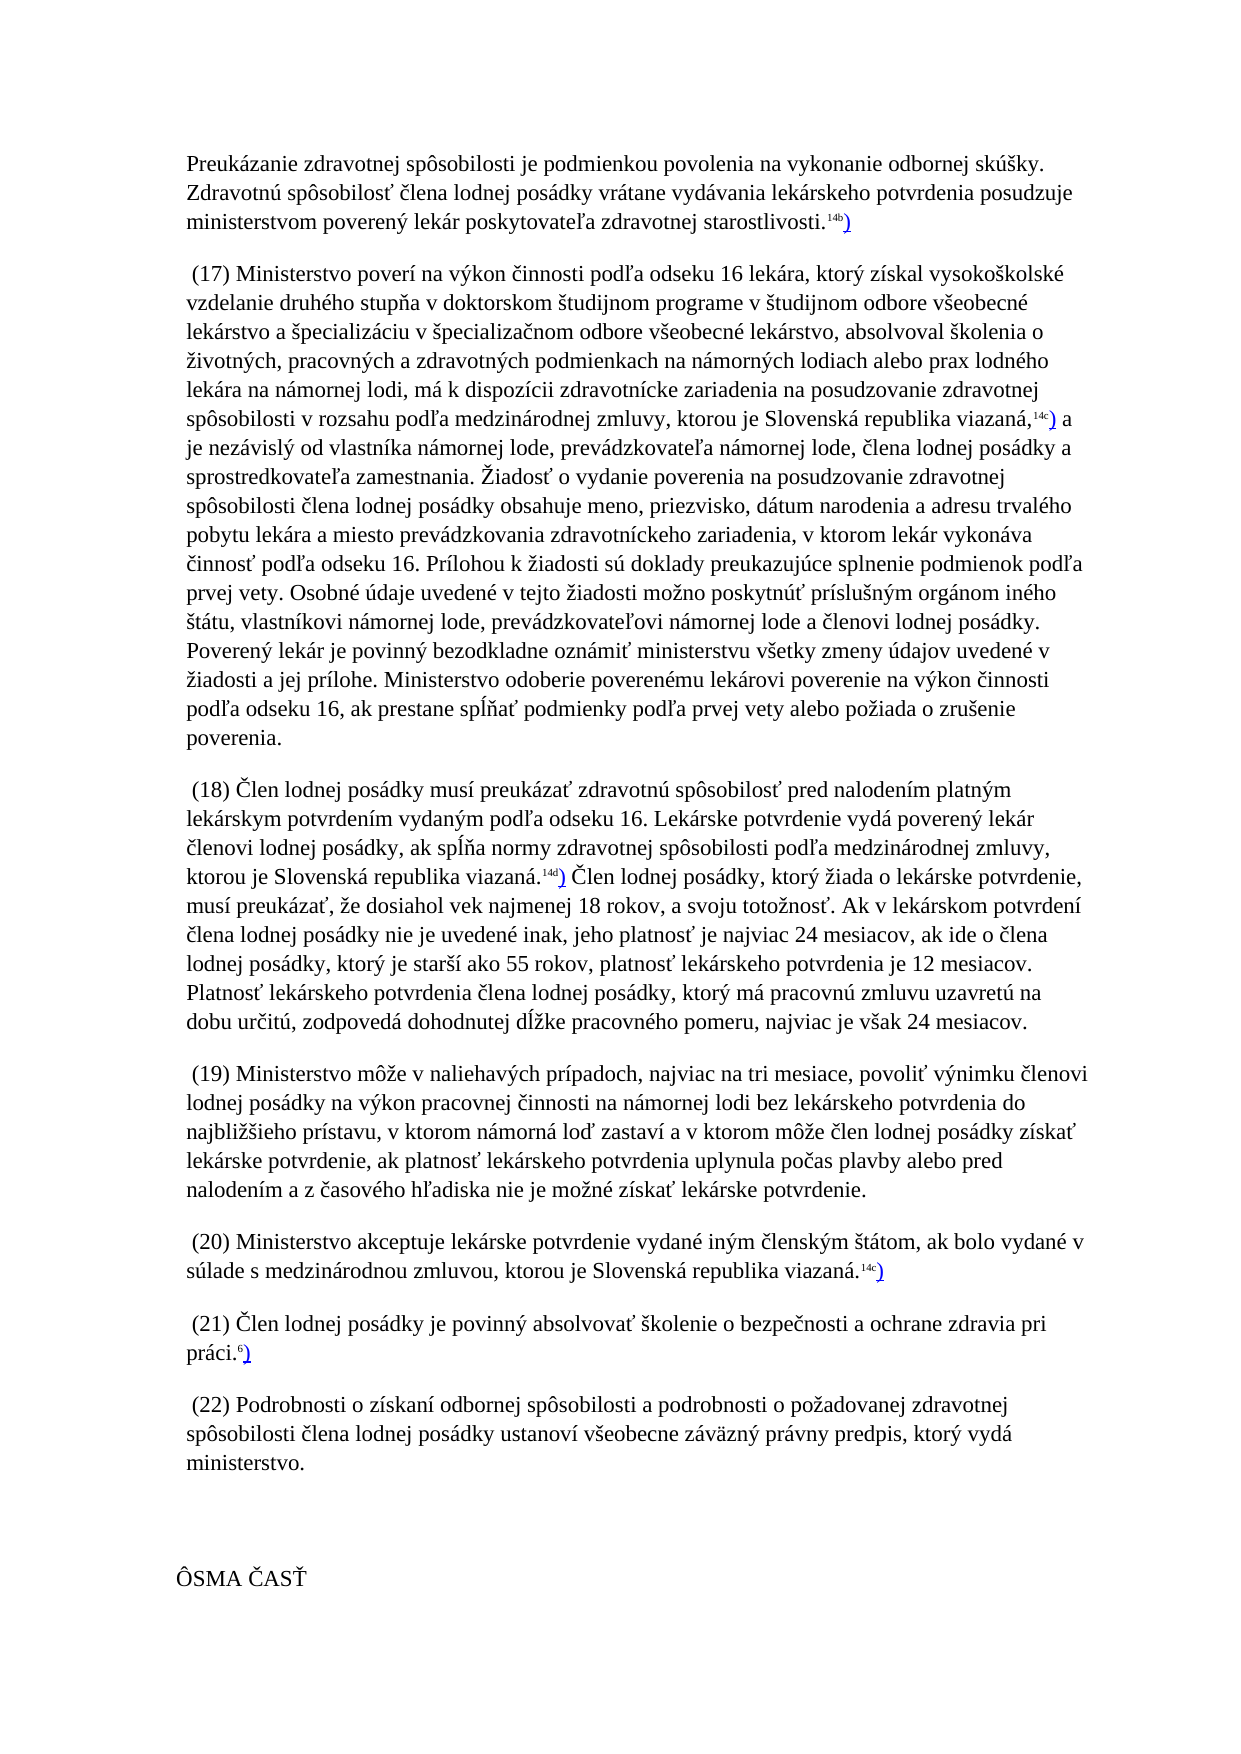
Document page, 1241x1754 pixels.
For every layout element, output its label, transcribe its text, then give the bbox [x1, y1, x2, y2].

text (21) Člen lodnej posádky je povinný absolvovať školenie o bezpečnosti a ochrane zdravia pri práci.6) [186, 1310, 1090, 1365]
text (17) Ministerstvo poverí na výkon činnosti podľa odseku 16 lekára, ktorý získal vysokoškolské vzdelanie druhého stupňa v doktorskom študijnom programe v študijnom odbore všeobecné lekárstvo a špecializáciu v špecializačnom odbore všeobecné lekárstvo, absolvoval školenia o životných, pracovných a zdravotných podmienkach na námorných lodiach alebo prax lodného lekára na námornej lodi, má k dispozícii zdravotnícke zariadenia na posudzovanie zdravotnej spôsobilosti v rozsahu podľa medzinárodnej zmluvy, ktorou je Slovenská republika viazaná,14c) a je nezávislý od vlastníka námornej lode, prevádzkovateľa námornej lode, člena lodnej posádky a sprostredkovateľa zamestnania. Žiadosť o vydanie poverenia na posudzovanie zdravotnej spôsobilosti člena lodnej posádky obsahuje meno, priezvisko, dátum narodenia a adresu trvalého pobytu lekára a miesto prevádzkovania zdravotníckeho zariadenia, v ktorom lekár vykonáva činnosť podľa odseku 16. Prílohou k žiadosti sú doklady preukazujúce splnenie podmienok podľa prvej vety. Osobné údaje uvedené v tejto žiadosti možno poskytnúť príslušným orgánom iného štátu, vlastníkovi námornej lode, prevádzkovateľovi námornej lode a členovi lodnej posádky. Poverený lekár je povinný bezodkladne oznámiť ministerstvu všetky zmeny údajov uvedené v žiadosti a jej prílohe. Ministerstvo odoberie poverenému lekárovi poverenie na výkon činnosti podľa odseku 16, ak prestane spĺňať podmienky podľa prvej vety alebo požiada o zrušenie poverenia. [186, 260, 1090, 750]
text (18) Člen lodnej posádky musí preukázať zdravotnú spôsobilosť pred nalodením platným lekárskym potvrdením vydaným podľa odseku 16. Lekárske potvrdenie vydá poverený lekár členovi lodnej posádky, ak spĺňa normy zdravotnej spôsobilosti podľa medzinárodnej zmluvy, ktorou je Slovenská republika viazaná.14d) Člen lodnej posádky, ktorý žiada o lekárske potvrdenie, musí preukázať, že dosiahol vek najmenej 18 rokov, a svoju totožnosť. Ak v lekárskom potvrdení člena lodnej posádky nie je uvedené inak, jeho platnosť je najviac 24 mesiacov, ak ide o člena lodnej posádky, ktorý je starší ako 55 rokov, platnosť lekárskeho potvrdenia je 12 mesiacov. Platnosť lekárskeho potvrdenia člena lodnej posádky, ktorý má pracovnú zmluvu uzavretú na dobu určitú, zodpovedá dohodnutej dĺžke pracovného pomeru, najviac je však 24 mesiacov. [186, 776, 1090, 1034]
text (20) Ministerstvo akceptuje lekárske potvrdenie vydané iným členským štátom, ak bolo vydané v súlade s medzinárodnou zmluvou, ktorou je Slovenská republika viazaná.14c) [186, 1228, 1090, 1284]
text (19) Ministerstvo môže v naliehavých prípadoch, najviac na tri mesiace, povoliť výnimku členovi lodnej posádky na výkon pracovnej činnosti na námornej lodi bez lekárskeho potvrdenia do najbližšieho prístavu, v ktorom námorná loď zastaví a v ktorom môže člen lodnej posádky získať lekárske potvrdenie, ak platnosť lekárskeho potvrdenia uplynula počas plavby alebo pred nalodením a z časového hľadiska nie je možné získať lekárske potvrdenie. [186, 1060, 1090, 1202]
text ÔSMA ČASŤ [170, 1565, 1090, 1591]
text (22) Podrobnosti o získaní odbornej spôsobilosti a podrobnosti o požadovanej zdravotnej spôsobilosti člena lodnej posádky ustanoví všeobecne záväzný právny predpis, ktorý vydá ministerstvo. [186, 1391, 1090, 1475]
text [186, 150, 1090, 234]
